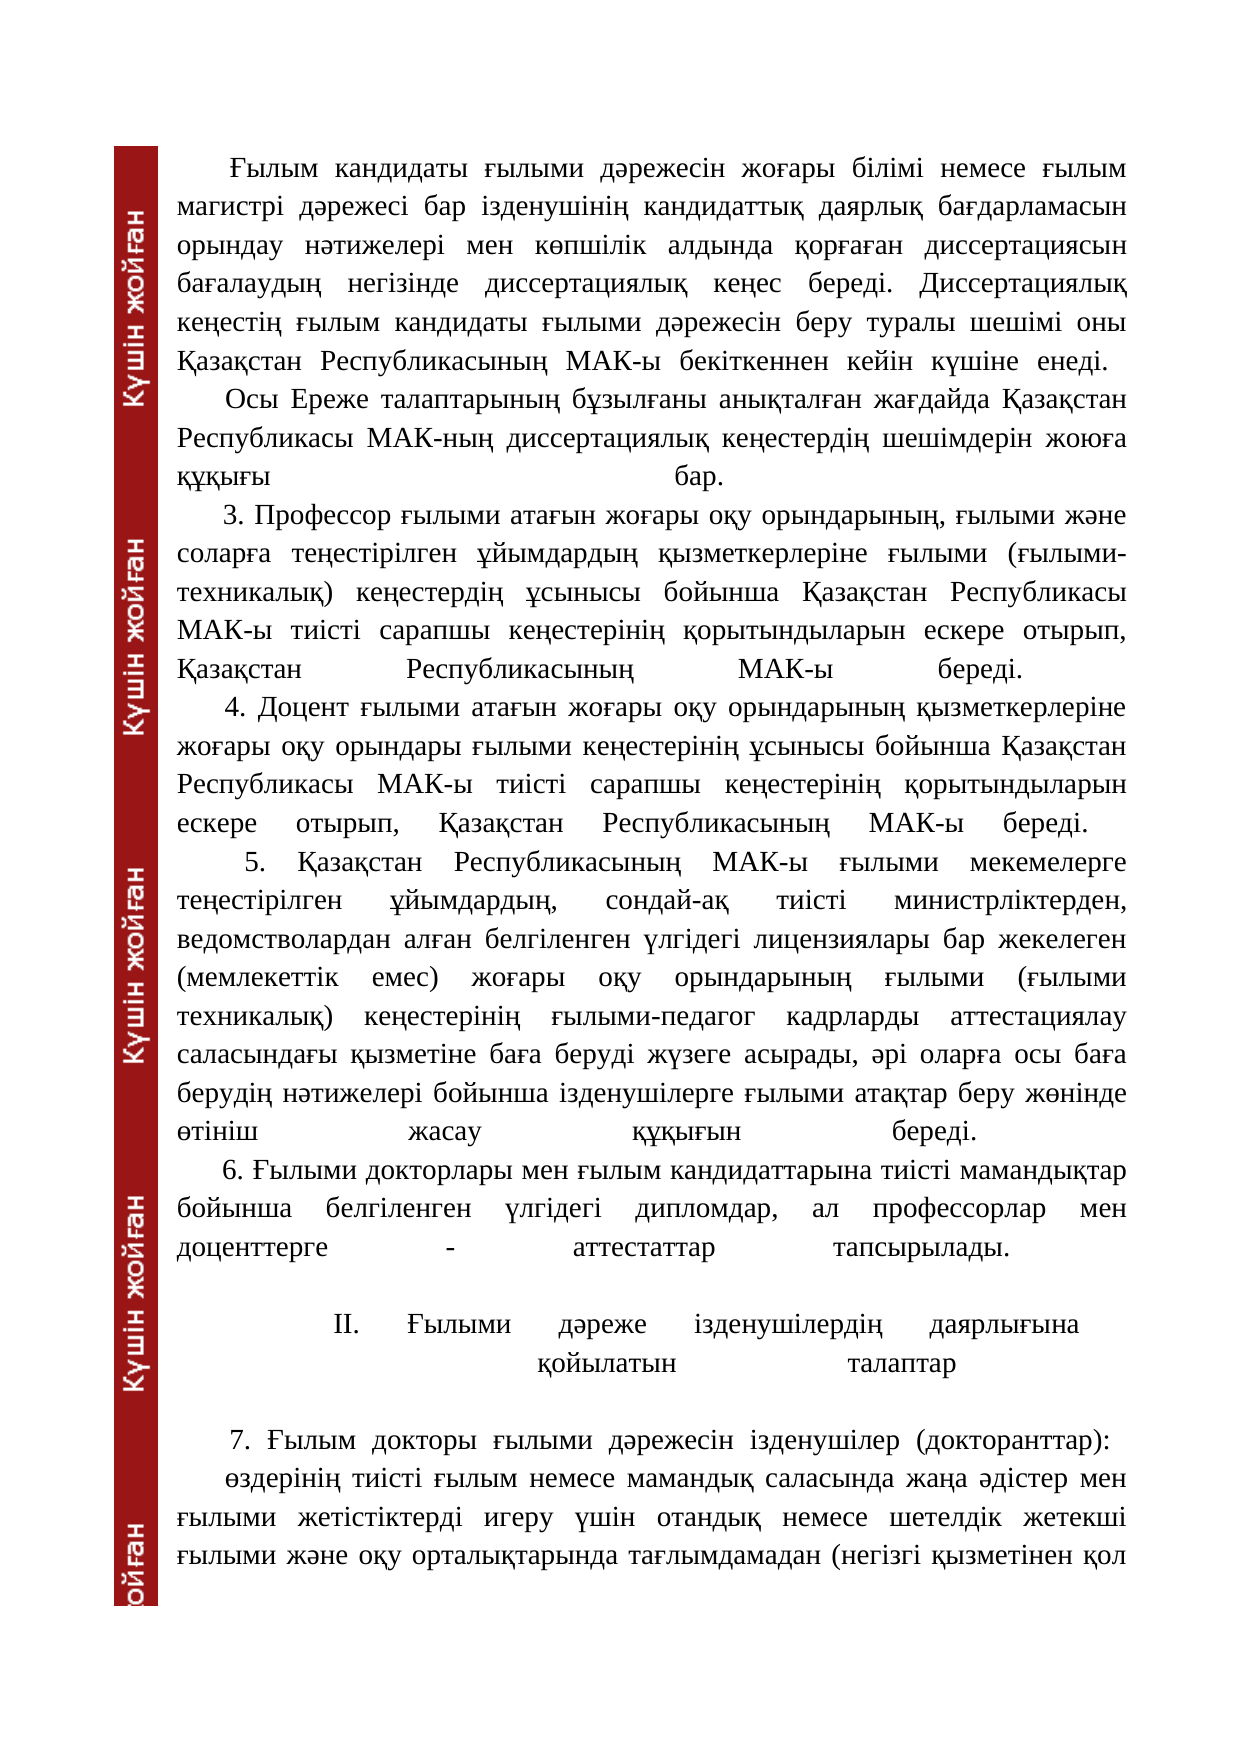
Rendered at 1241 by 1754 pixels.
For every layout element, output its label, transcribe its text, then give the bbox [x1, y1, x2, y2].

picture [114, 1571, 158, 1606]
picture [114, 146, 158, 150]
